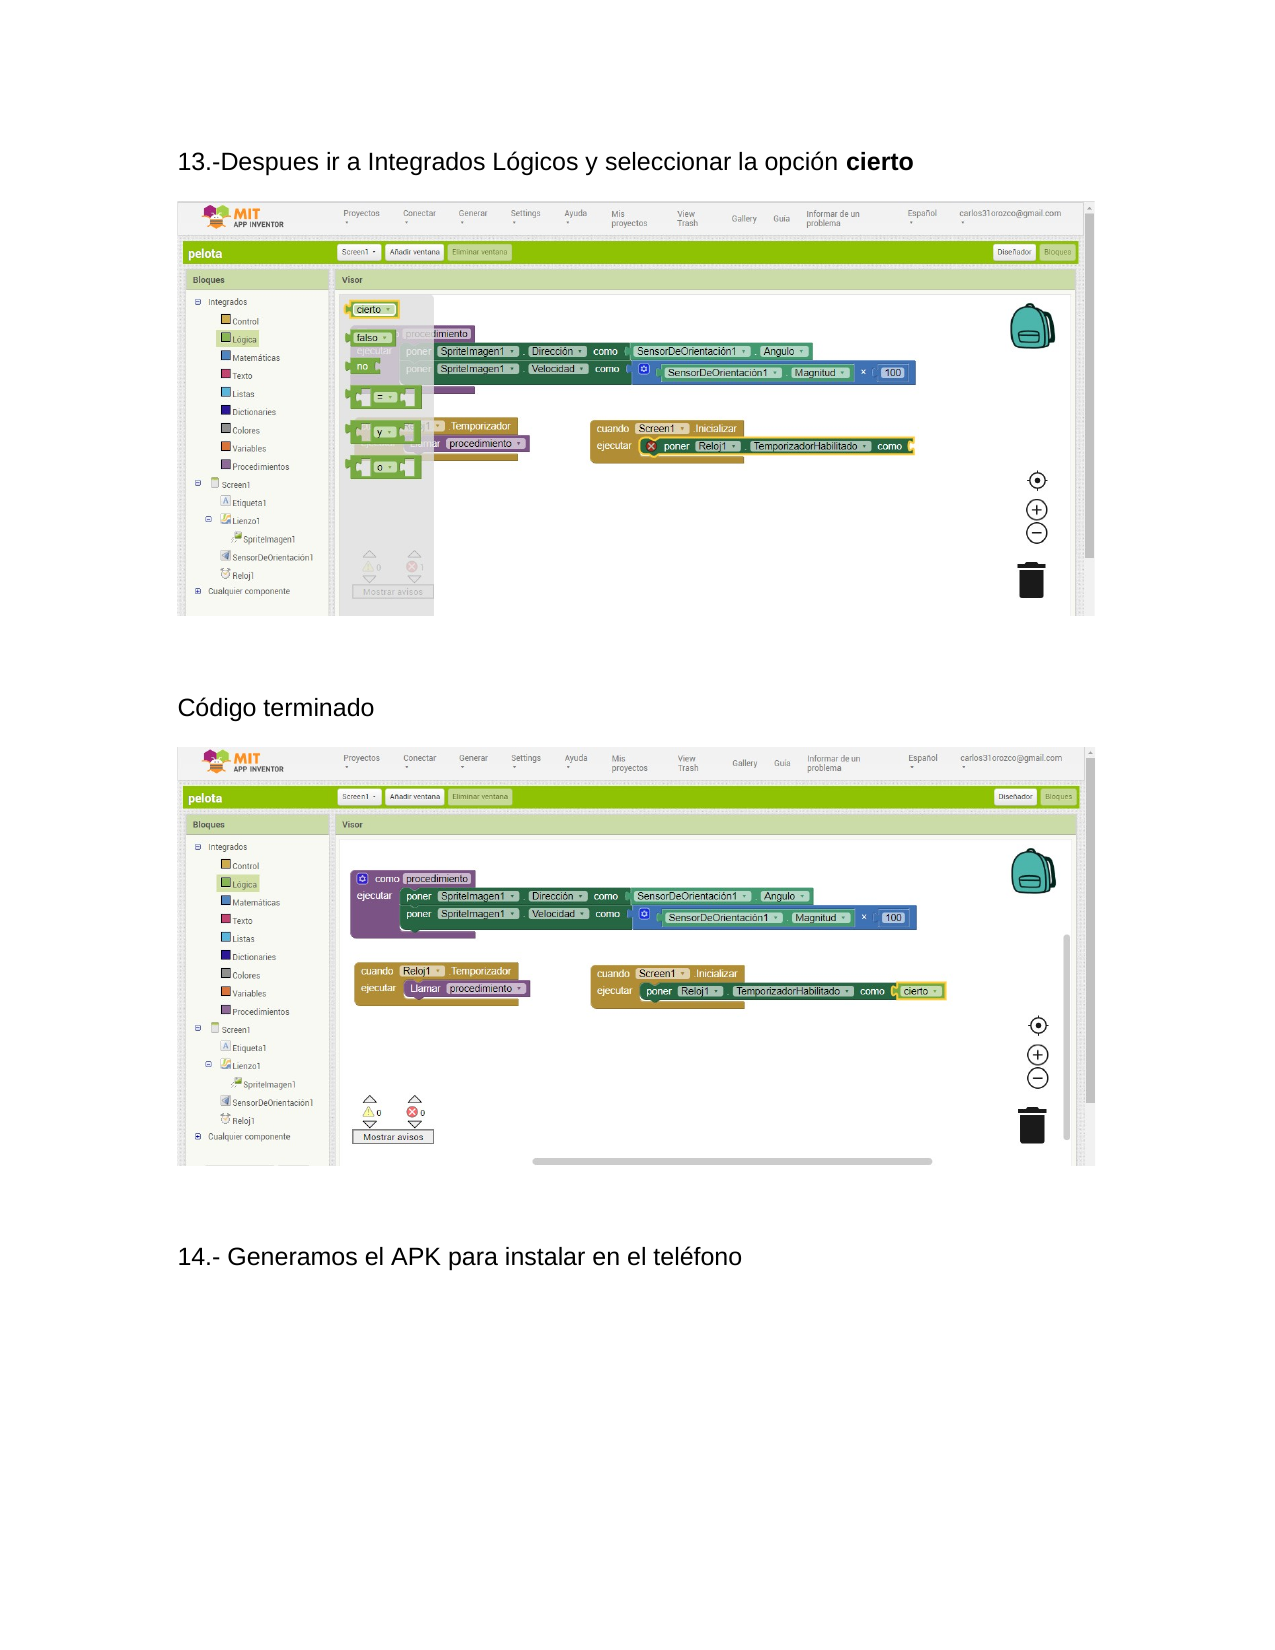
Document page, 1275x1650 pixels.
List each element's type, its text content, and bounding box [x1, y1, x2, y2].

text 14.- Generamos el APK para instalar en el teléfono [177, 1242, 1108, 1271]
picture [177, 747, 1096, 1166]
text 13.-Despues ir a Integrados Lógicos y seleccionar la opción cierto [177, 147, 1108, 176]
text Código terminado [177, 693, 1108, 722]
picture [177, 201, 1095, 616]
